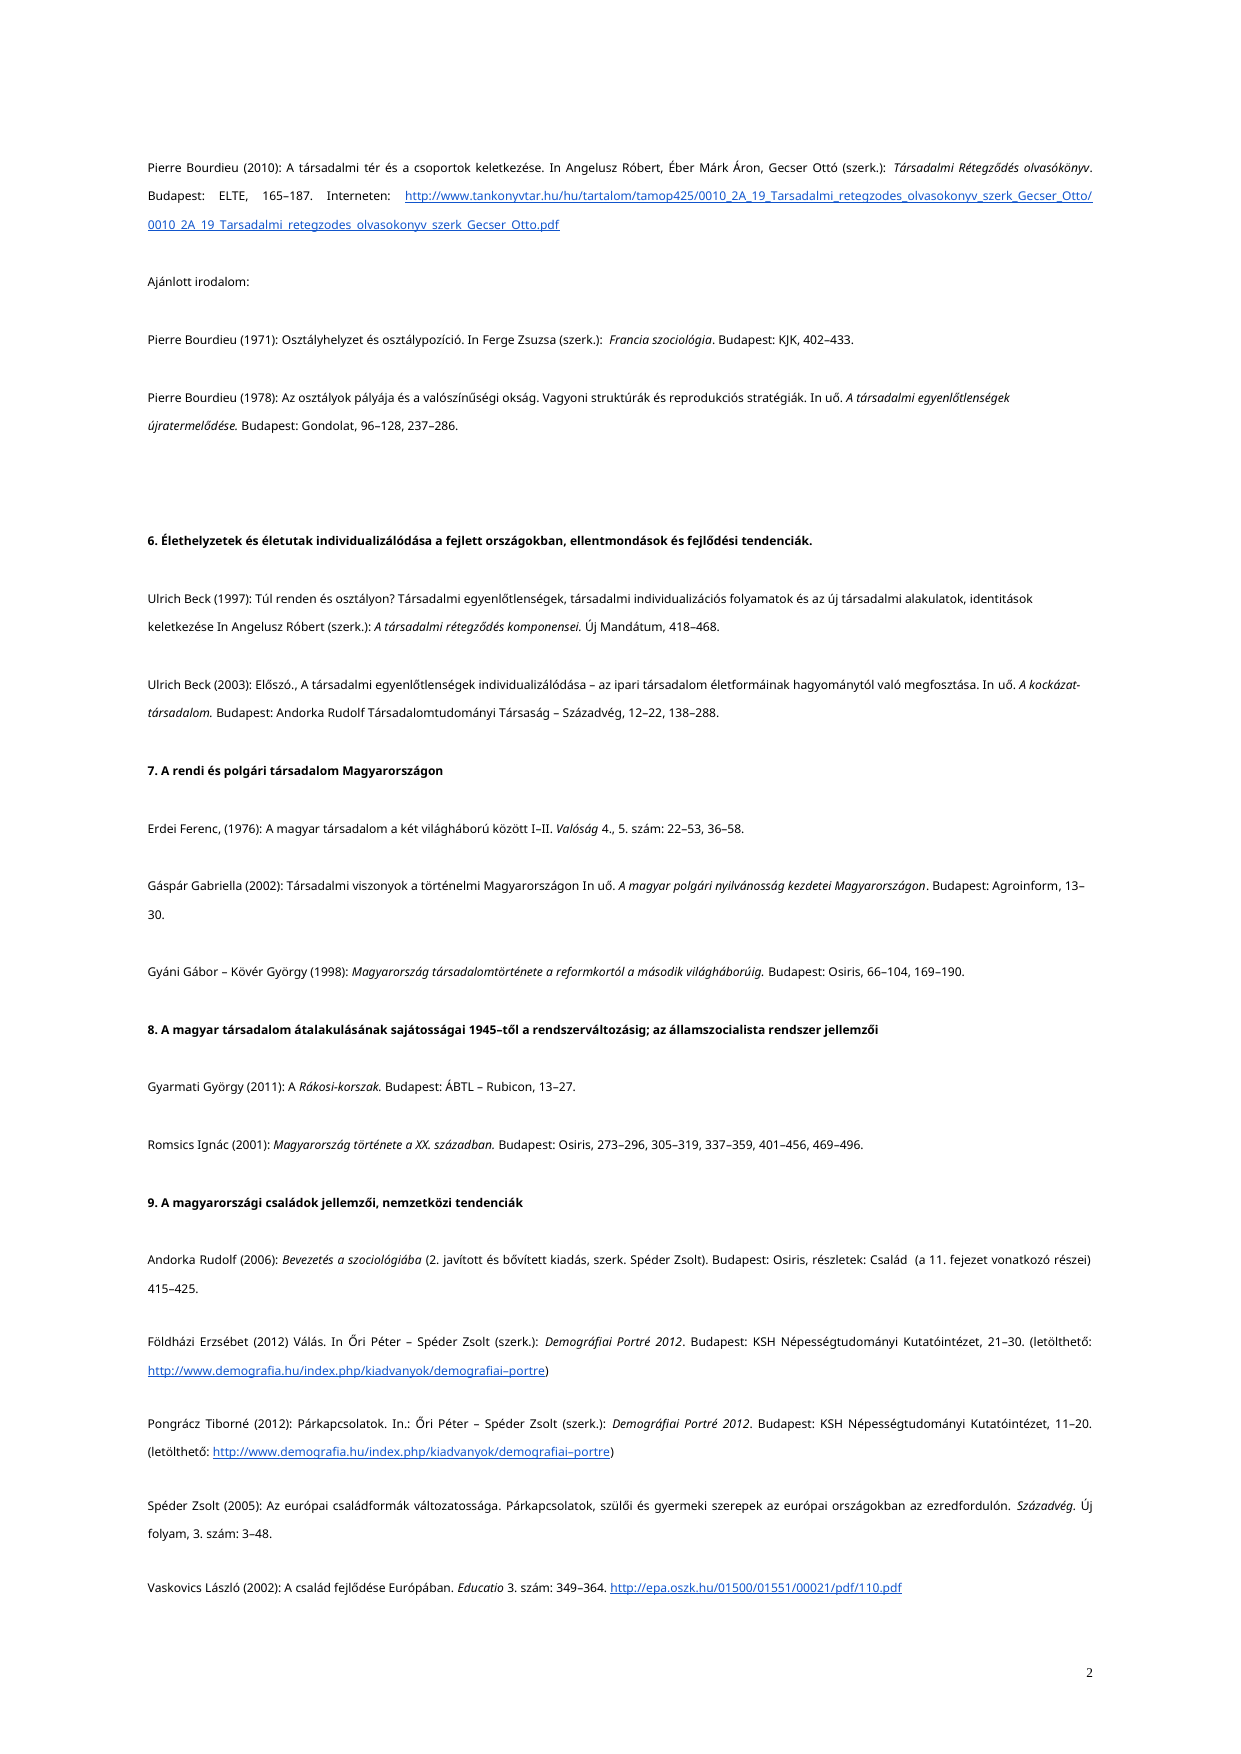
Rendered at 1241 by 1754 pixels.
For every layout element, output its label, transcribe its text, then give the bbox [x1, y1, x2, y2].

text Romsics Ignác (2001): Magyarország története a XX. században. Budapest: Osiris, 273–296, 305–319, 337–359, 401–456, 469–496. [147, 1125, 1093, 1153]
text 7. A rendi és polgári társadalom Magyarországon [147, 751, 1093, 779]
text Gyarmati György (2011): A Rákosi-korszak. Budapest: ÁBTL – Rubicon, 13–27. [147, 1067, 1093, 1096]
text Erdei Ferenc, (1976): A magyar társadalom a két világháború között I–II. Valóság 4., 5. szám: 22–53, 36–58. [147, 808, 1093, 837]
text Pierre Bourdieu (2010): A társadalmi tér és a csoportok keletkezése. In Angelusz Róbert, Éber Márk Áron, Gecser Ottó (szerk.): Társadalmi Rétegződés olvasókönyv. Budapest: ELTE, 165–187. Interneten: http://www.tankonyvtar.hu/hu/tartalom/tamop425/0010_2A_19_Tarsadalmi_retegzodes_olvasokonyv_szerk_Gecser_Otto/0010_2A_19_Tarsadalmi_retegzodes_olvasokonyv_szerk_Gecser_Otto.pdf [147, 148, 1093, 233]
text Gyáni Gábor – Kövér György (1998): Magyarország társadalomtörténete a reformkortól a második világháborúig. Budapest: Osiris, 66–104, 169–190. [147, 952, 1093, 980]
text 9. A magyarországi családok jellemzői, nemzetközi tendenciák [147, 1182, 1093, 1211]
text Földházi Erzsébet (2012) Válás. In Őri Péter – Spéder Zsolt (szerk.): Demográfiai Portré 2012. Budapest: KSH Népességtudományi Kutatóintézet, 21–30. (letölthető: http://www.demografia.hu/index.php/kiadvanyok/demografiai–portre) [147, 1322, 1093, 1379]
text Vaskovics László (2002): A család fejlődése Európában. Educatio 3. szám: 349–364. http://epa.oszk.hu/01500/01551/00021/pdf/110.pdf [147, 1567, 1093, 1596]
text 8. A magyar társadalom átalakulásának sajátosságai 1945–től a rendszerváltozásig; az államszocialista rendszer jellemzői [147, 1009, 1093, 1038]
text Ajánlott irodalom: [147, 262, 1093, 291]
text Pierre Bourdieu (1971): Osztályhelyzet és osztálypozíció. In Ferge Zsuzsa (szerk.): Francia szociológia. Budapest: KJK, 402–433. [147, 320, 1093, 348]
text Ulrich Beck (1997): Túl renden és osztályon? Társadalmi egyenlőtlenségek, társadalmi individualizációs folyamatok és az új társadalmi alakulatok, identitások keletkezése In Angelusz Róbert (szerk.): A társadalmi rétegződés komponensei. Új Mandátum, 418–468. [147, 578, 1093, 635]
text Pierre Bourdieu (1978): Az osztályok pályája és a valószínűségi okság. Vagyoni struktúrák és reprodukciós stratégiák. In uő. A társadalmi egyenlőtlenségek újratermelődése. Budapest: Gondolat, 96–128, 237–286. [147, 377, 1093, 434]
text Spéder Zsolt (2005): Az európai családformák változatossága. Párkapcsolatok, szülői és gyermeki szerepek az európai országokban az ezredfordulón. Századvég. Új folyam, 3. szám: 3–48. [147, 1486, 1093, 1542]
text Andorka Rudolf (2006): Bevezetés a szociológiába (2. javított és bővített kiadás, szerk. Spéder Zsolt). Budapest: Osiris, részletek: Család (a 11. fejezet vonatkozó részei) 415–425. [147, 1240, 1093, 1297]
text Pongrácz Tiborné (2012): Párkapcsolatok. In.: Őri Péter – Spéder Zsolt (szerk.): Demográfiai Portré 2012. Budapest: KSH Népességtudományi Kutatóintézet, 11–20. (letölthető: http://www.demografia.hu/index.php/kiadvanyok/demografiai–portre) [147, 1404, 1093, 1461]
text Ulrich Beck (2003): Előszó., A társadalmi egyenlőtlenségek individualizálódása – az ipari társadalom életformáinak hagyománytól való megfosztása. In uő. A kockázat-társadalom. Budapest: Andorka Rudolf Társadalomtudományi Társaság – Századvég, 12–22, 138–288. [147, 664, 1093, 721]
text 6. Élethelyzetek és életutak individualizálódása a fejlett országokban, ellentmondások és fejlődési tendenciák. [147, 521, 1093, 549]
text Gáspár Gabriella (2002): Társadalmi viszonyok a történelmi Magyarországon In uő. A magyar polgári nyilvánosság kezdetei Magyarországon. Budapest: Agroinform, 13–30. [147, 866, 1093, 923]
